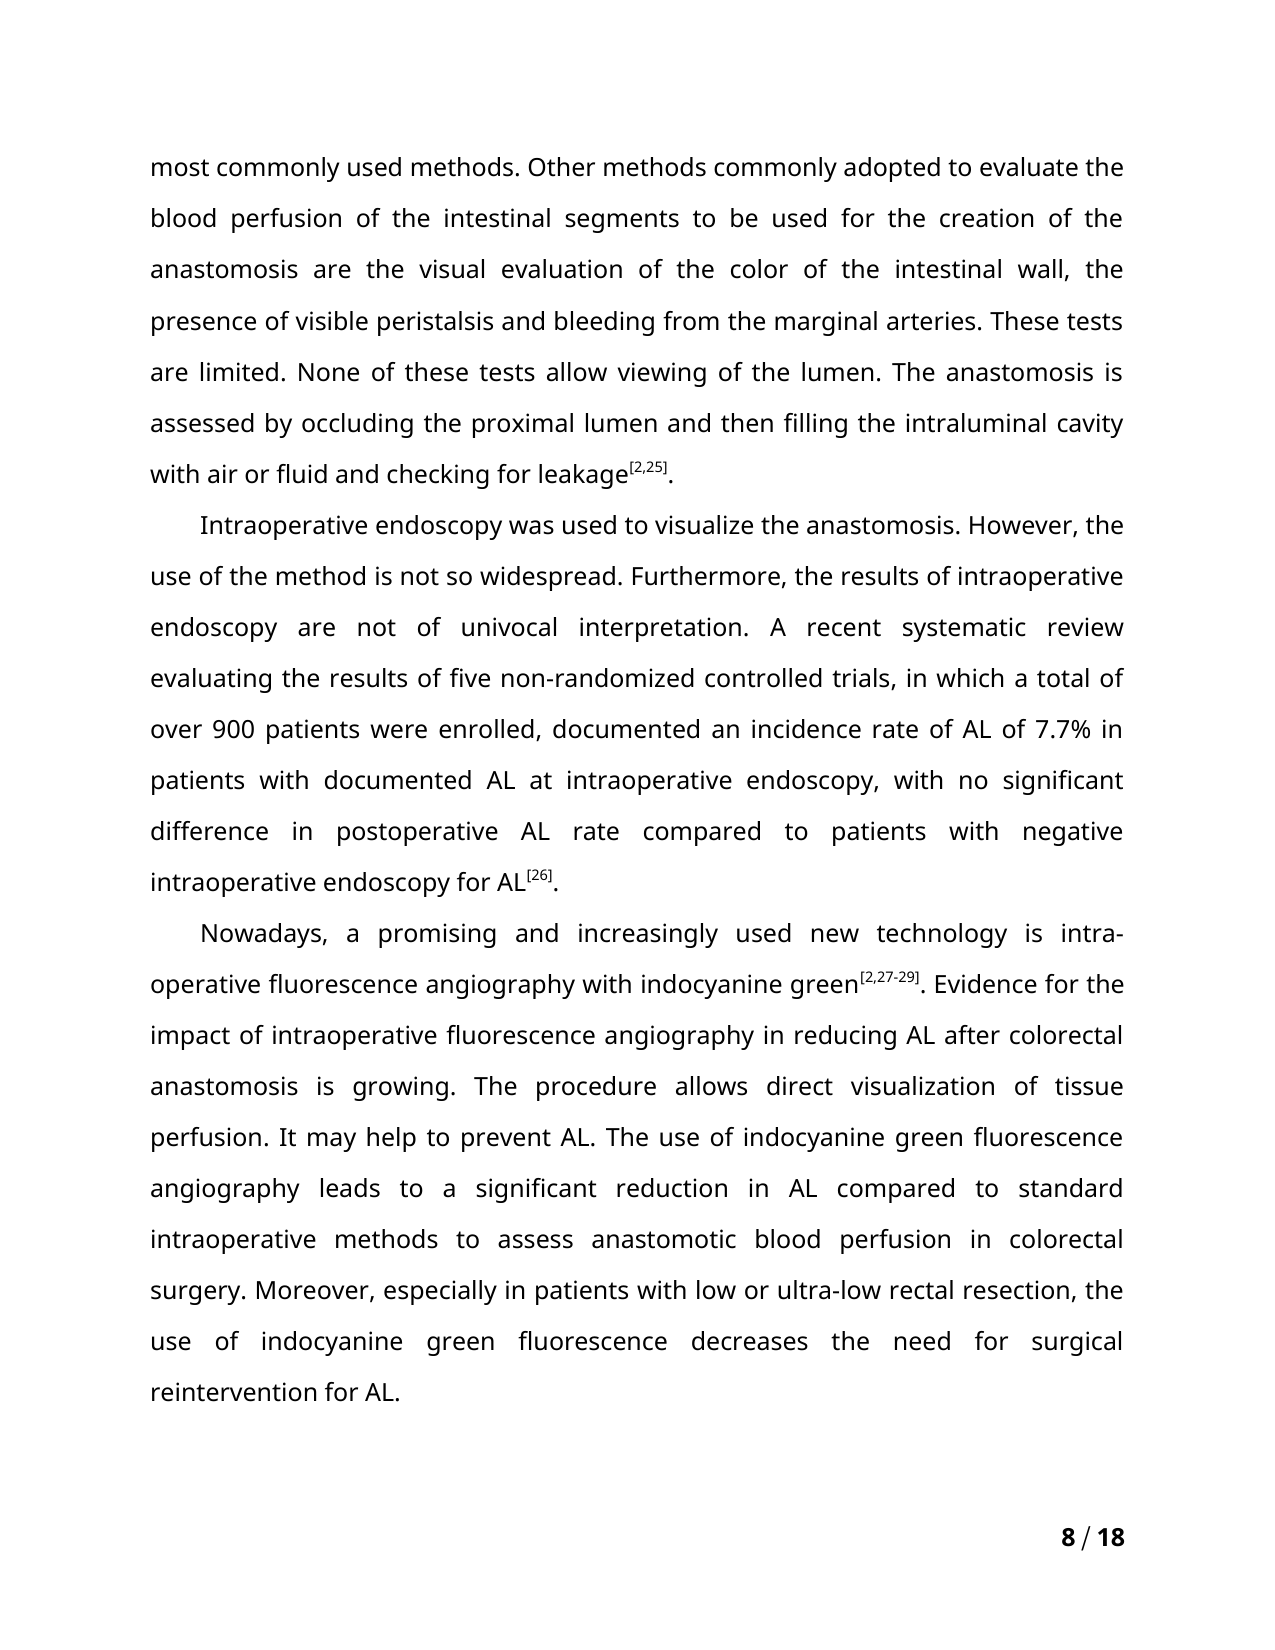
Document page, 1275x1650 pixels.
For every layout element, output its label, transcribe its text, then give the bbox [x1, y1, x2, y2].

text Intraoperative endoscopy was used to visualize the anastomosis. However, the use of the method is not so widespread. Furthermore, the results of intraoperative endoscopy are not of univocal interpretation. A recent systematic review evaluating the results of five non-randomized controlled trials, in which a total of over 900 patients were enrolled, documented an incidence rate of AL of 7.7% in patients with documented AL at intraoperative endoscopy, with no significant difference in postoperative AL rate compared to patients with negative intraoperative endoscopy for AL[26]. [150, 507, 1125, 899]
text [150, 150, 1125, 490]
text Nowadays, a promising and increasingly used new technology is intra-operative fluorescence angiography with indocyanine green[2,27-29]. Evidence for the impact of intraoperative fluorescence angiography in reducing AL after colorectal anastomosis is growing. The procedure allows direct visualization of tissue perfusion. It may help to prevent AL. The use of indocyanine green fluorescence angiography leads to a significant reduction in AL compared to standard intraoperative methods to assess anastomotic blood perfusion in colorectal surgery. Moreover, especially in patients with low or ultra-low rectal resection, the use of indocyanine green fluorescence decreases the need for surgical reintervention for AL. [150, 916, 1125, 1409]
